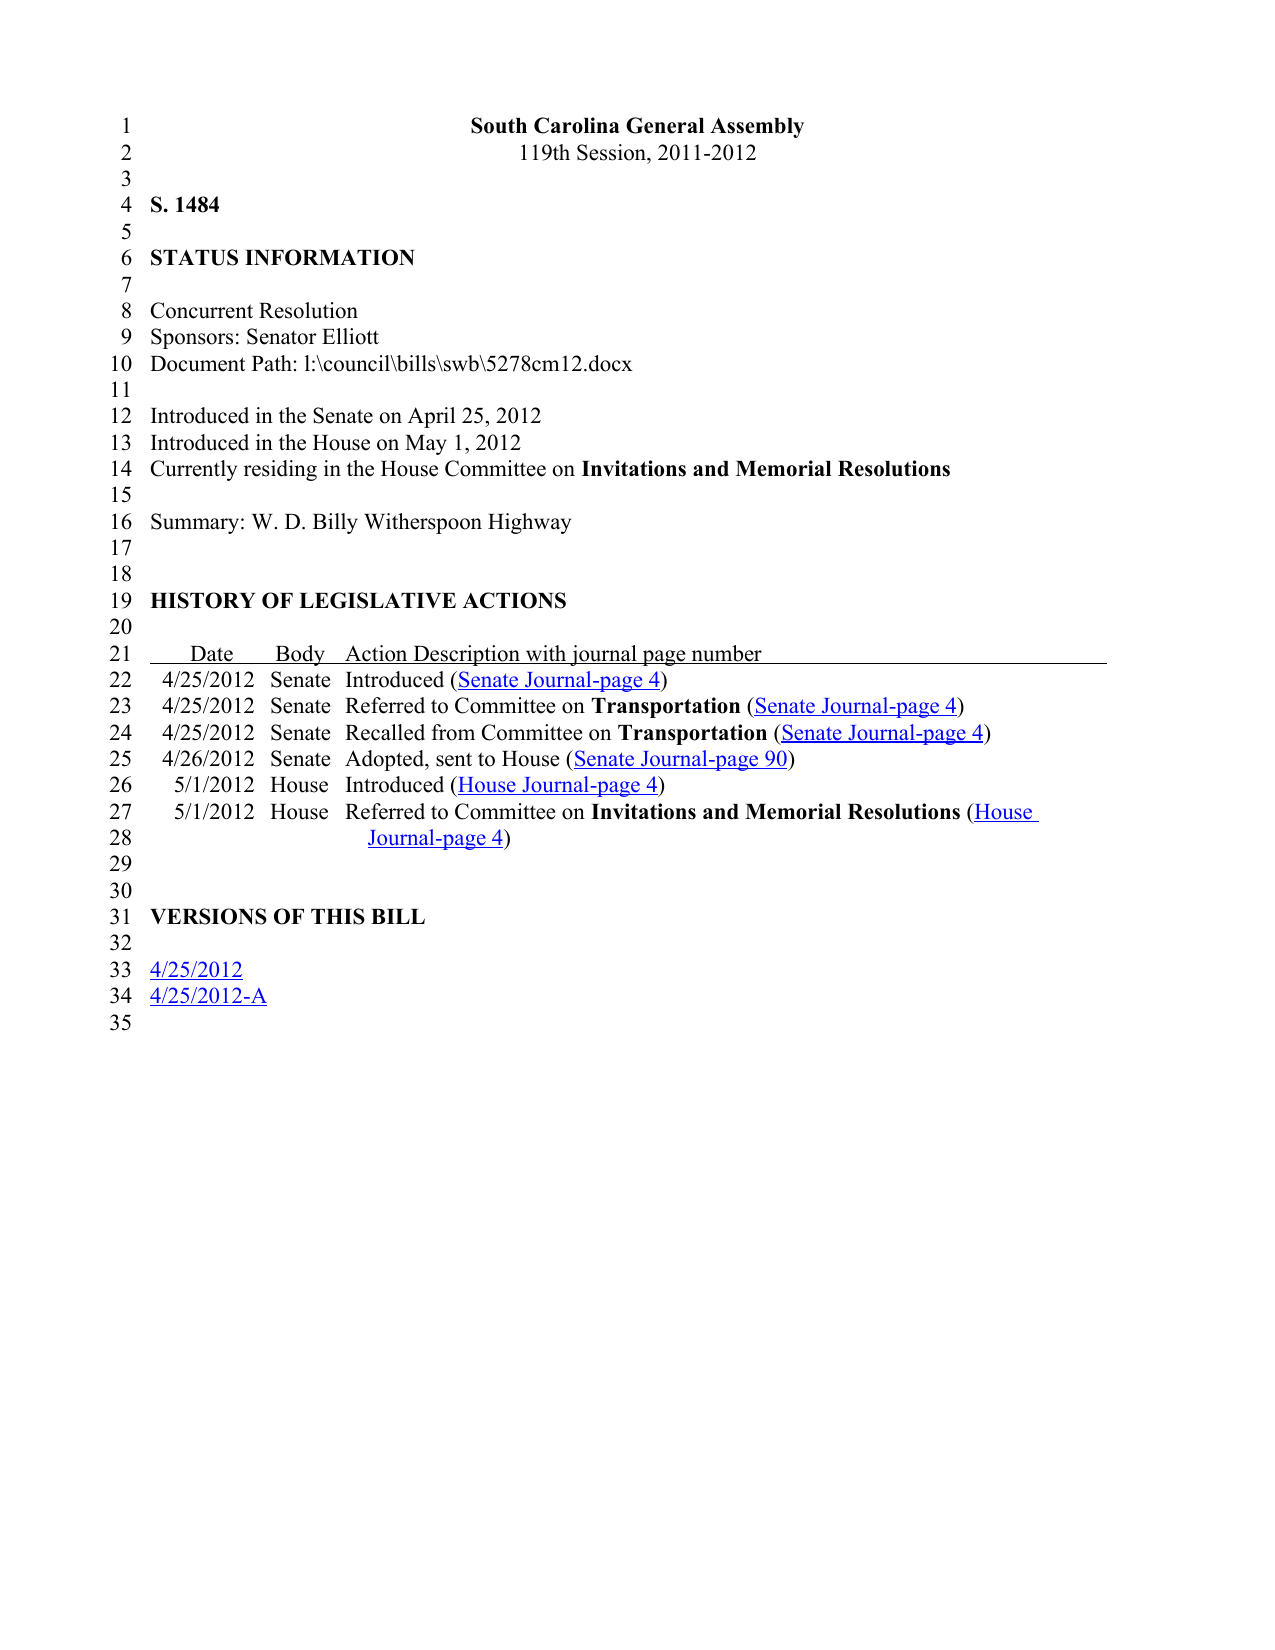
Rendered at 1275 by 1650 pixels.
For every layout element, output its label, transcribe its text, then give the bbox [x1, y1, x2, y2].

text Currently residing in the House Committee on Invitations and Memorial Resolutions [150, 455, 1125, 481]
text 4/25/2012 Senate Introduced (Senate Journal-page 4) [150, 666, 1125, 692]
text 4/25/2012-A [150, 982, 1125, 1008]
text 119th Session, 2011-2012 [150, 139, 1125, 165]
text 4/26/2012 Senate Adopted, sent to House (Senate Journal-page 90) [150, 745, 1125, 771]
text STATUS INFORMATION [150, 244, 1125, 271]
text South Carolina General Assembly [150, 112, 1125, 139]
text 5/1/2012 House Introduced (House Journal-page 4) [150, 771, 1125, 798]
text S. 1484 [150, 192, 1125, 218]
text HISTORY OF LEGISLATIVE ACTIONS [150, 587, 1125, 613]
text Sponsors: Senator Elliott [150, 323, 1125, 350]
text Summary: W. D. Billy Witherspoon Highway [150, 508, 1125, 534]
text VERSIONS OF THIS BILL [150, 903, 1125, 929]
text Date Body Action Description with journal page number [150, 639, 1125, 666]
text Introduced in the House on May 1, 2012 [150, 429, 1125, 455]
text Introduced in the Senate on April 25, 2012 [150, 402, 1125, 429]
text Document Path: l:\council\bills\swb\5278cm12.docx [150, 350, 1125, 376]
text 4/25/2012 Senate Referred to Committee on Transportation (Senate Journal-page 4) [150, 692, 1125, 719]
text 5/1/2012 House Referred to Committee on Invitations and Memorial Resolutions (House Journal-page 4) [150, 798, 1125, 850]
text 4/25/2012 Senate Recalled from Committee on Transportation (Senate Journal-page 4) [150, 719, 1125, 745]
text Concurrent Resolution [150, 297, 1125, 323]
text 4/25/2012 [150, 956, 1125, 982]
